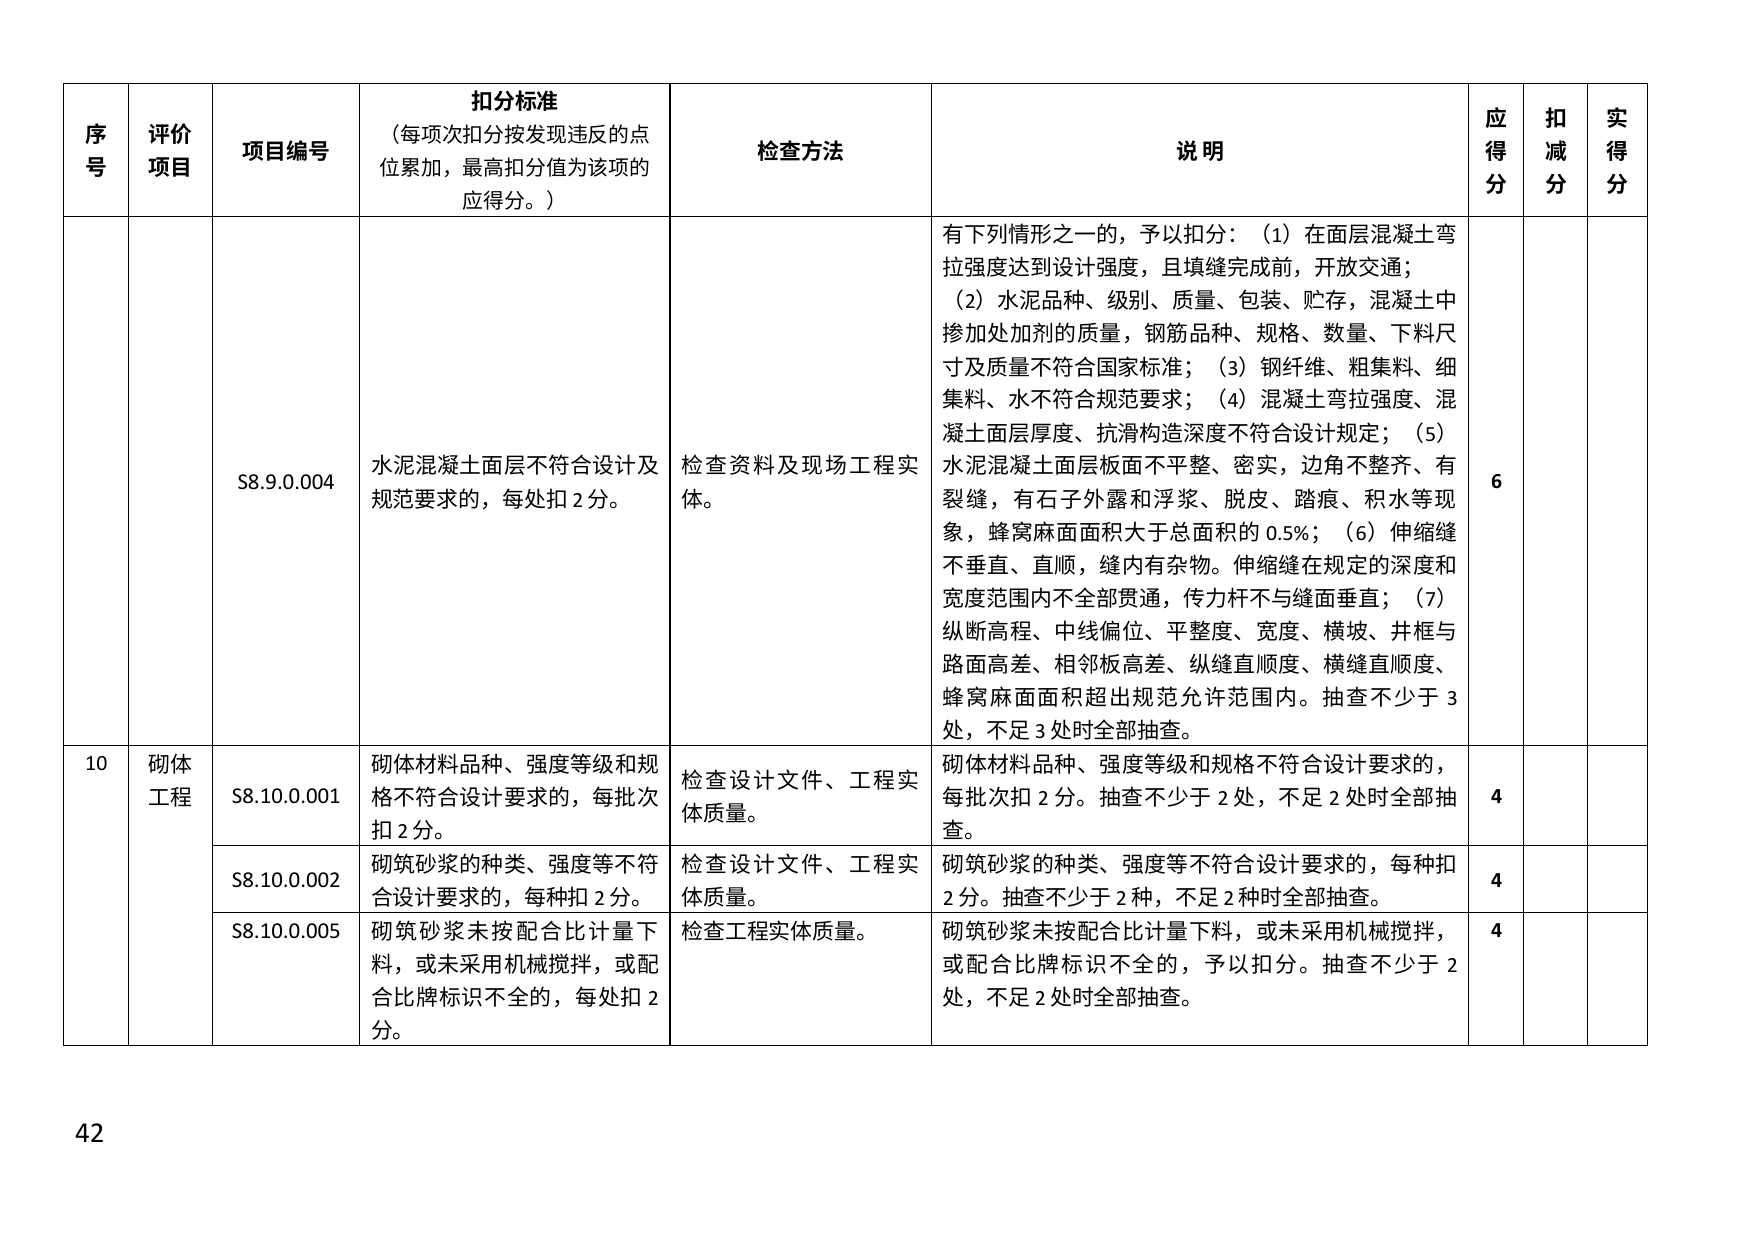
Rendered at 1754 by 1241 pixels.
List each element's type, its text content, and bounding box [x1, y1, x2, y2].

table_cell 砌筑砂浆未按配合比计量下料，或未采用机械搅拌，或配合比牌标识不全的，每处扣2分。 [360, 913, 669, 1045]
table_cell 砌筑砂浆的种类、强度等不符合设计要求的，每种扣2分。抽查不少于2种，不足2种时全部抽查。 [932, 846, 1468, 912]
table_cell 砌体材料品种、强度等级和规格不符合设计要求的，每批次扣2分。 [360, 746, 669, 845]
table_cell 砌体工程 [129, 746, 212, 1045]
table_cell S8.10.0.001 [213, 746, 359, 845]
table_cell 6 [1469, 217, 1523, 745]
table_header 检查方法 [671, 84, 931, 216]
table_cell 10 [64, 746, 128, 1045]
table_cell 检查设计文件、工程实体质量。 [671, 846, 931, 912]
table_header 实得分 [1588, 84, 1647, 216]
table_cell 检查设计文件、工程实体质量。 [671, 746, 931, 845]
table_cell 水泥混凝土面层不符合设计及规范要求的，每处扣2分。 [360, 217, 669, 745]
table_header 项目编号 [213, 84, 359, 216]
table_cell 4 [1469, 846, 1523, 912]
table_header 扣减分 [1524, 84, 1587, 216]
table_cell S8.9.0.004 [213, 217, 359, 745]
table_cell [1524, 913, 1587, 1045]
table_cell [1588, 846, 1647, 912]
table_header 应得分 [1469, 84, 1523, 216]
table_cell S8.10.0.002 [213, 846, 359, 912]
table_cell 有下列情形之一的，予以扣分：（1）在面层混凝土弯拉强度达到设计强度，且填缝完成前，开放交通； （2）水泥品种、级别、质量、包装、贮存，混凝土中掺加处加剂的质量，钢筋品种、规格、数量、下料尺寸及质量不符合国家标准；（3）钢纤维、粗集料、细集料、水不符合规范要求；（4）混凝土弯拉强度、混凝土面层厚度、抗滑构造深度不符合设计规定；（5）水泥混凝土面层板面不平整、密实，边角不整齐、有裂缝，有石子外露和浮浆、脱皮、踏痕、积水等现象，蜂窝麻面面积大于总面积的0.5%；（6）伸缩缝不垂直、直顺，缝内有杂物。伸缩缝在规定的深度和宽度范围内不全部贯通，传力杆不与缝面垂直；（7）纵断高程、中线偏位、平整度、宽度、横坡、井框与路面高差、相邻板高差、纵缝直顺度、横缝直顺度、蜂窝麻面面积超出规范允许范围内。抽查不少于3处，不足3处时全部抽查。 [932, 217, 1468, 745]
table_cell [1524, 217, 1587, 745]
table_header 说 明 [932, 84, 1468, 216]
table_cell [1524, 746, 1587, 845]
table_cell 检查资料及现场工程实体。 [671, 217, 931, 745]
table_cell 4 [1469, 913, 1523, 1045]
table_header 序号 [64, 84, 128, 216]
table_cell S8.10.0.005 [213, 913, 359, 1045]
table_cell 检查工程实体质量。 [671, 913, 931, 1045]
table_cell 砌筑砂浆未按配合比计量下料，或未采用机械搅拌，或配合比牌标识不全的，予以扣分。抽查不少于2处，不足2处时全部抽查。 [932, 913, 1468, 1045]
table_cell 砌筑砂浆的种类、强度等不符合设计要求的，每种扣2分。 [360, 846, 669, 912]
table_cell 4 [1469, 746, 1523, 845]
table_header 评价项目 [129, 84, 212, 216]
table_cell [1588, 913, 1647, 1045]
table_cell [1588, 217, 1647, 745]
table_cell [1588, 746, 1647, 845]
table_header 扣分标准 （每项次扣分按发现违反的点位累加，最高扣分值为该项的应得分。） [360, 84, 669, 216]
table_cell 砌体材料品种、强度等级和规格不符合设计要求的，每批次扣2分。抽查不少于2处，不足2处时全部抽查。 [932, 746, 1468, 845]
table_cell [1524, 846, 1587, 912]
